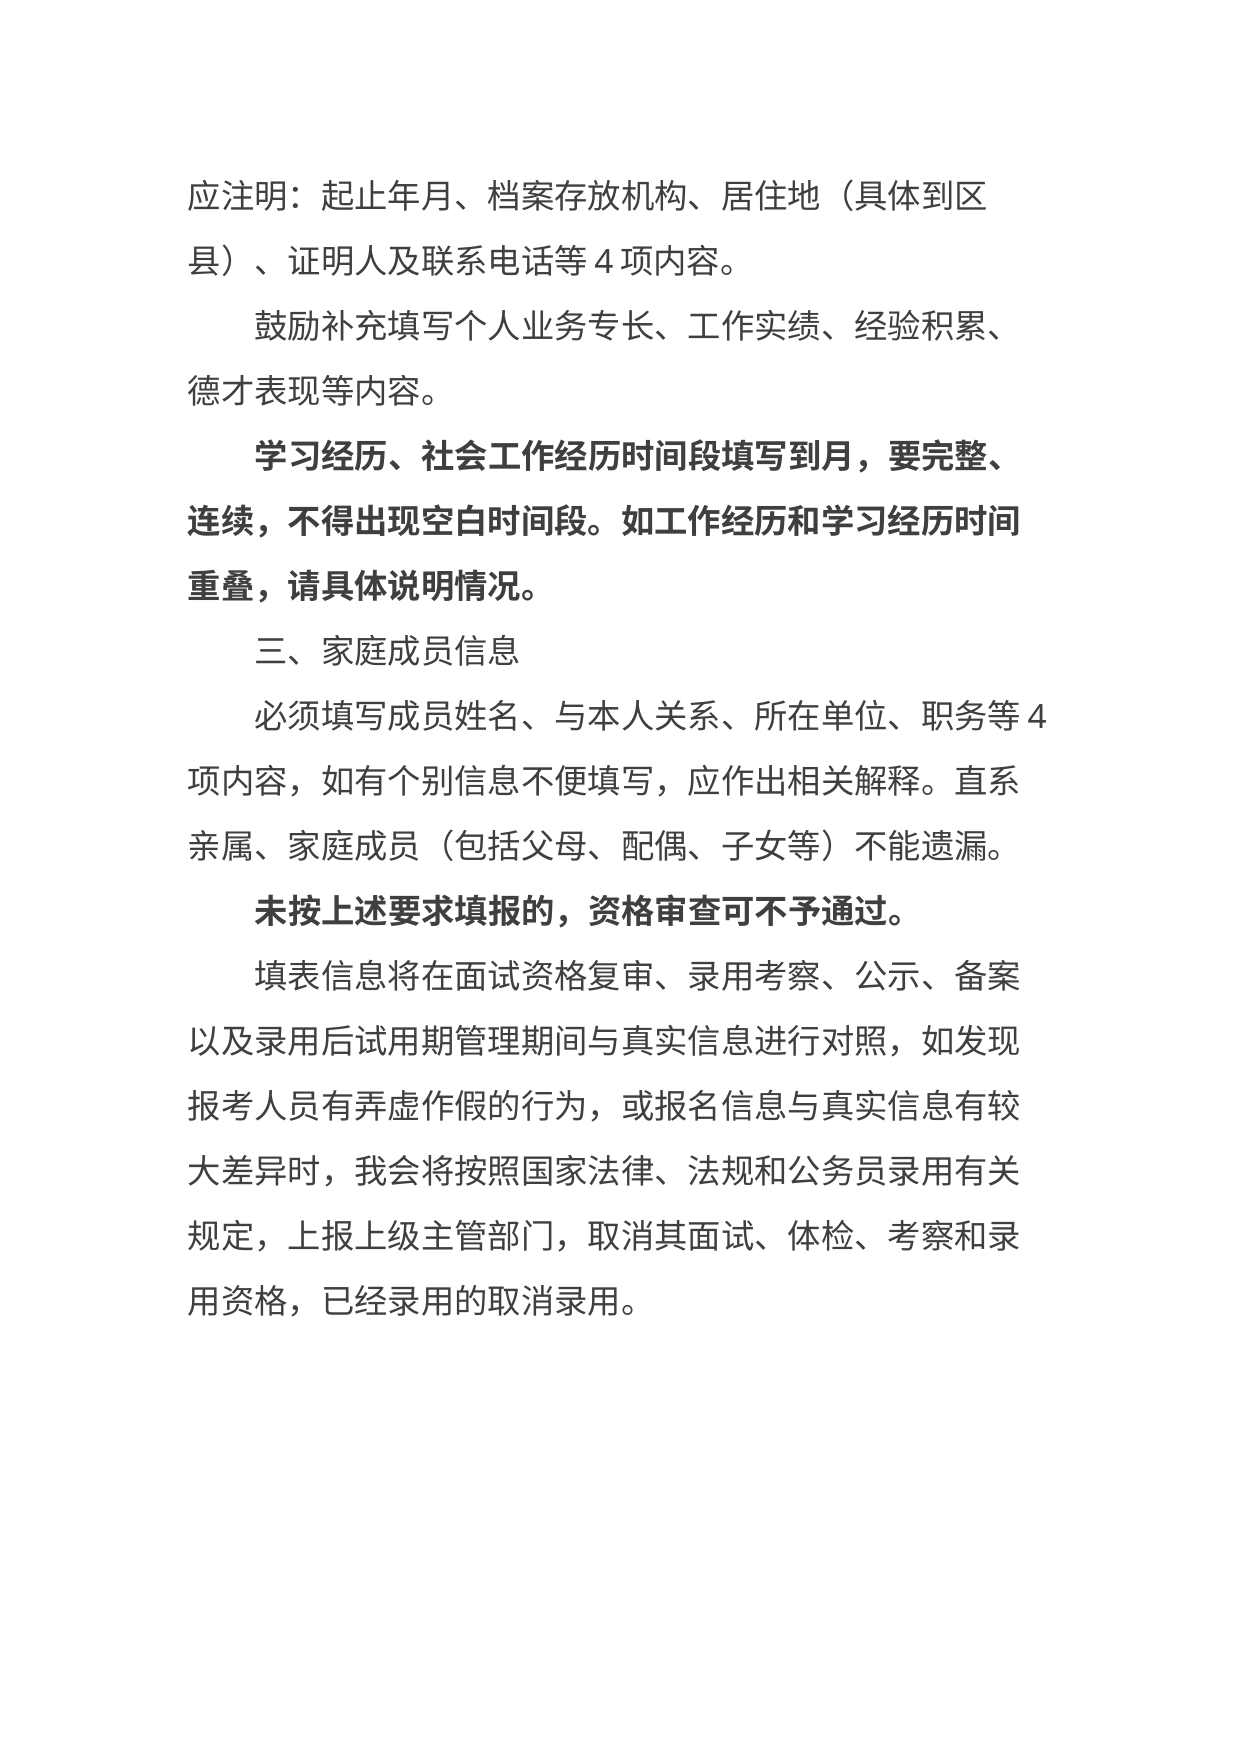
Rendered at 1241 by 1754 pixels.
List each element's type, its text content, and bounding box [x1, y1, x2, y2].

text 必须填写成员姓名、与本人关系、所在单位、职务等4项内容，如有个别信息不便填写，应作出相关解释。直系亲属、家庭成员（包括父母、配偶、子女等）不能遗漏。 [187, 682, 1053, 877]
text 学习经历、社会工作经历时间段填写到月，要完整、连续，不得出现空白时间段。如工作经历和学习经历时间重叠，请具体说明情况。 [187, 422, 1053, 617]
text 三、家庭成员信息 [187, 617, 1053, 682]
text 鼓励补充填写个人业务专长、工作实绩、经验积累、德才表现等内容。 [187, 292, 1053, 422]
text 填表信息将在面试资格复审、录用考察、公示、备案以及录用后试用期管理期间与真实信息进行对照，如发现报考人员有弄虚作假的行为，或报名信息与真实信息有较大差异时，我会将按照国家法律、法规和公务员录用有关规定，上报上级主管部门，取消其面试、体检、考察和录用资格，已经录用的取消录用。 [187, 942, 1053, 1332]
text 未按上述要求填报的，资格审查可不予通过。 [187, 877, 1053, 942]
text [187, 162, 1053, 292]
